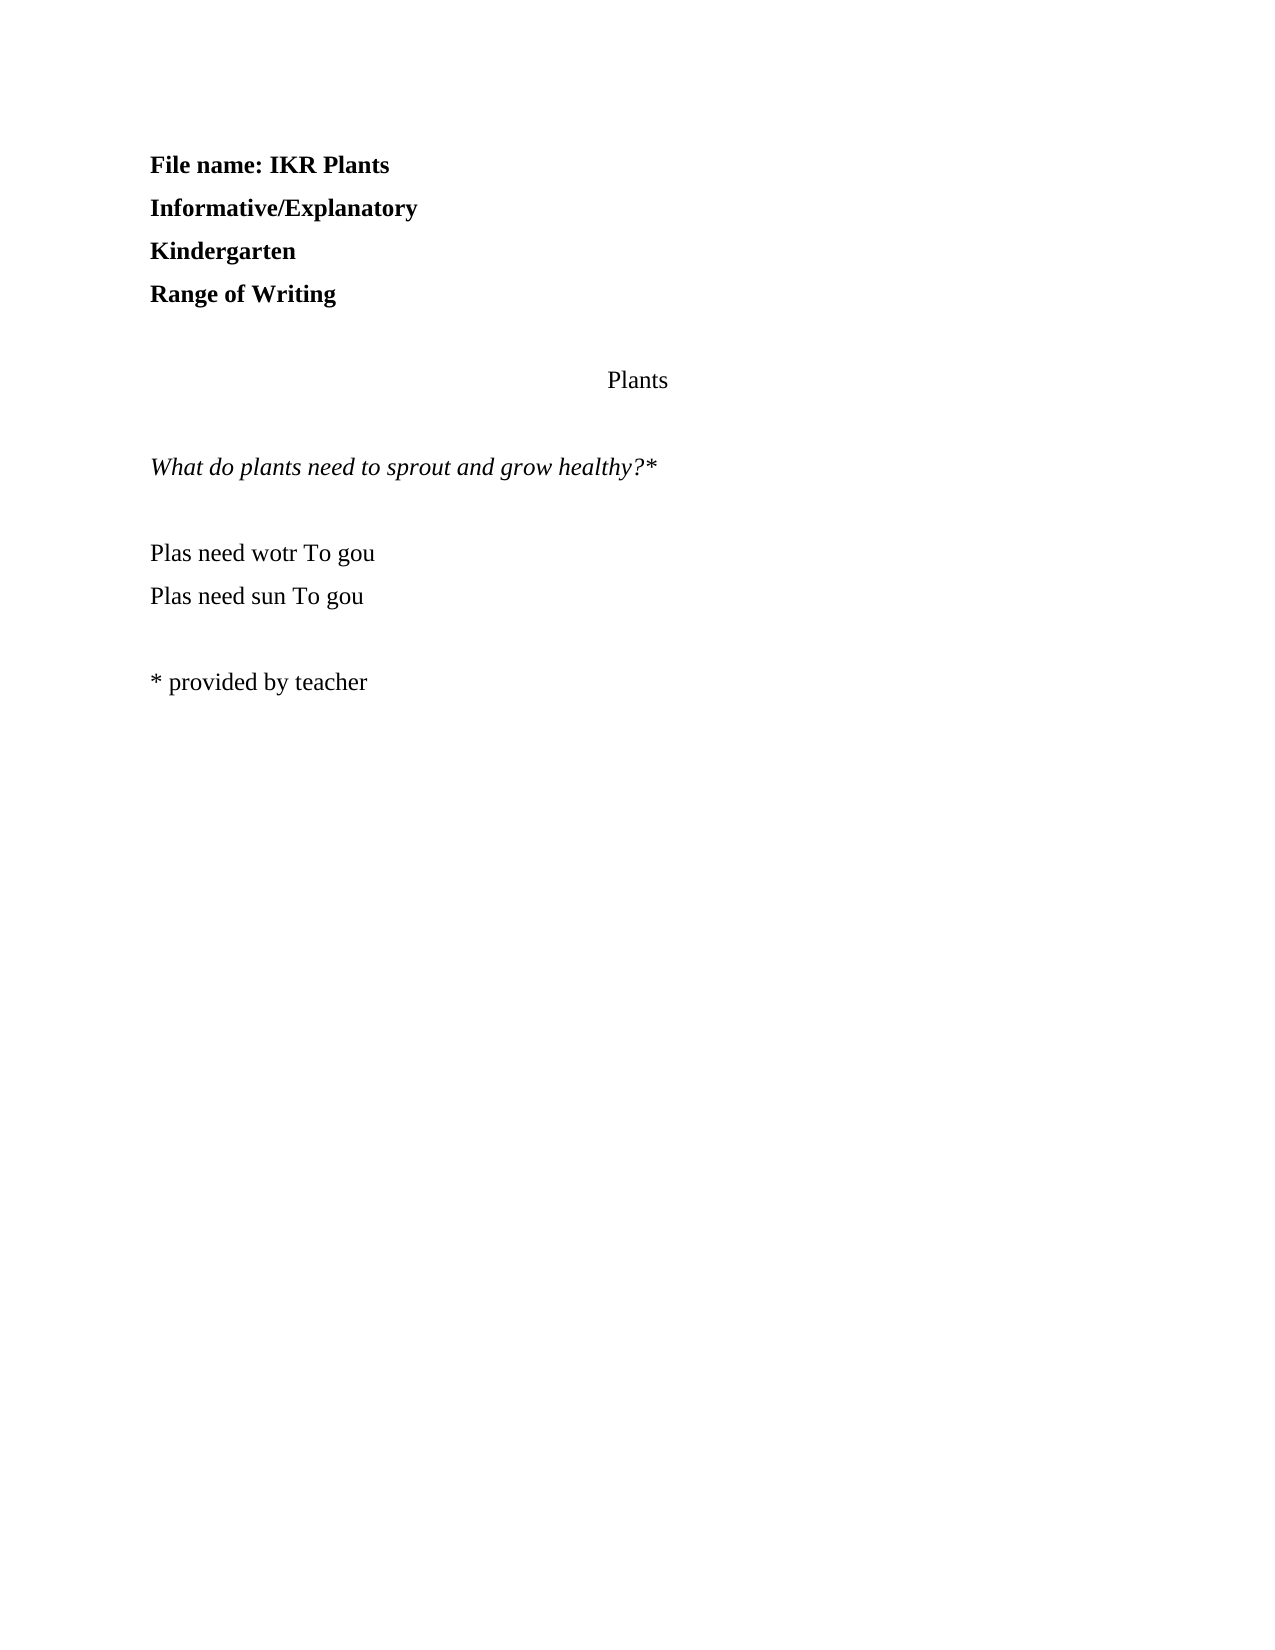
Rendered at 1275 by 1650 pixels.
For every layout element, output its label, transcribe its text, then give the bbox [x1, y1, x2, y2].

text File name: IKR Plants [150, 150, 1125, 179]
text What do plants need to sprout and grow healthy?* [150, 452, 1125, 481]
text Plas need wotr To gou [150, 538, 1125, 567]
text Plants [150, 366, 1125, 394]
text * provided by teacher [150, 667, 1125, 696]
text Informative/Explanatory [150, 193, 1125, 222]
text Plas need sun To gou [150, 581, 1125, 610]
text Kindergarten [150, 236, 1125, 265]
text Range of Writing [150, 279, 1125, 308]
